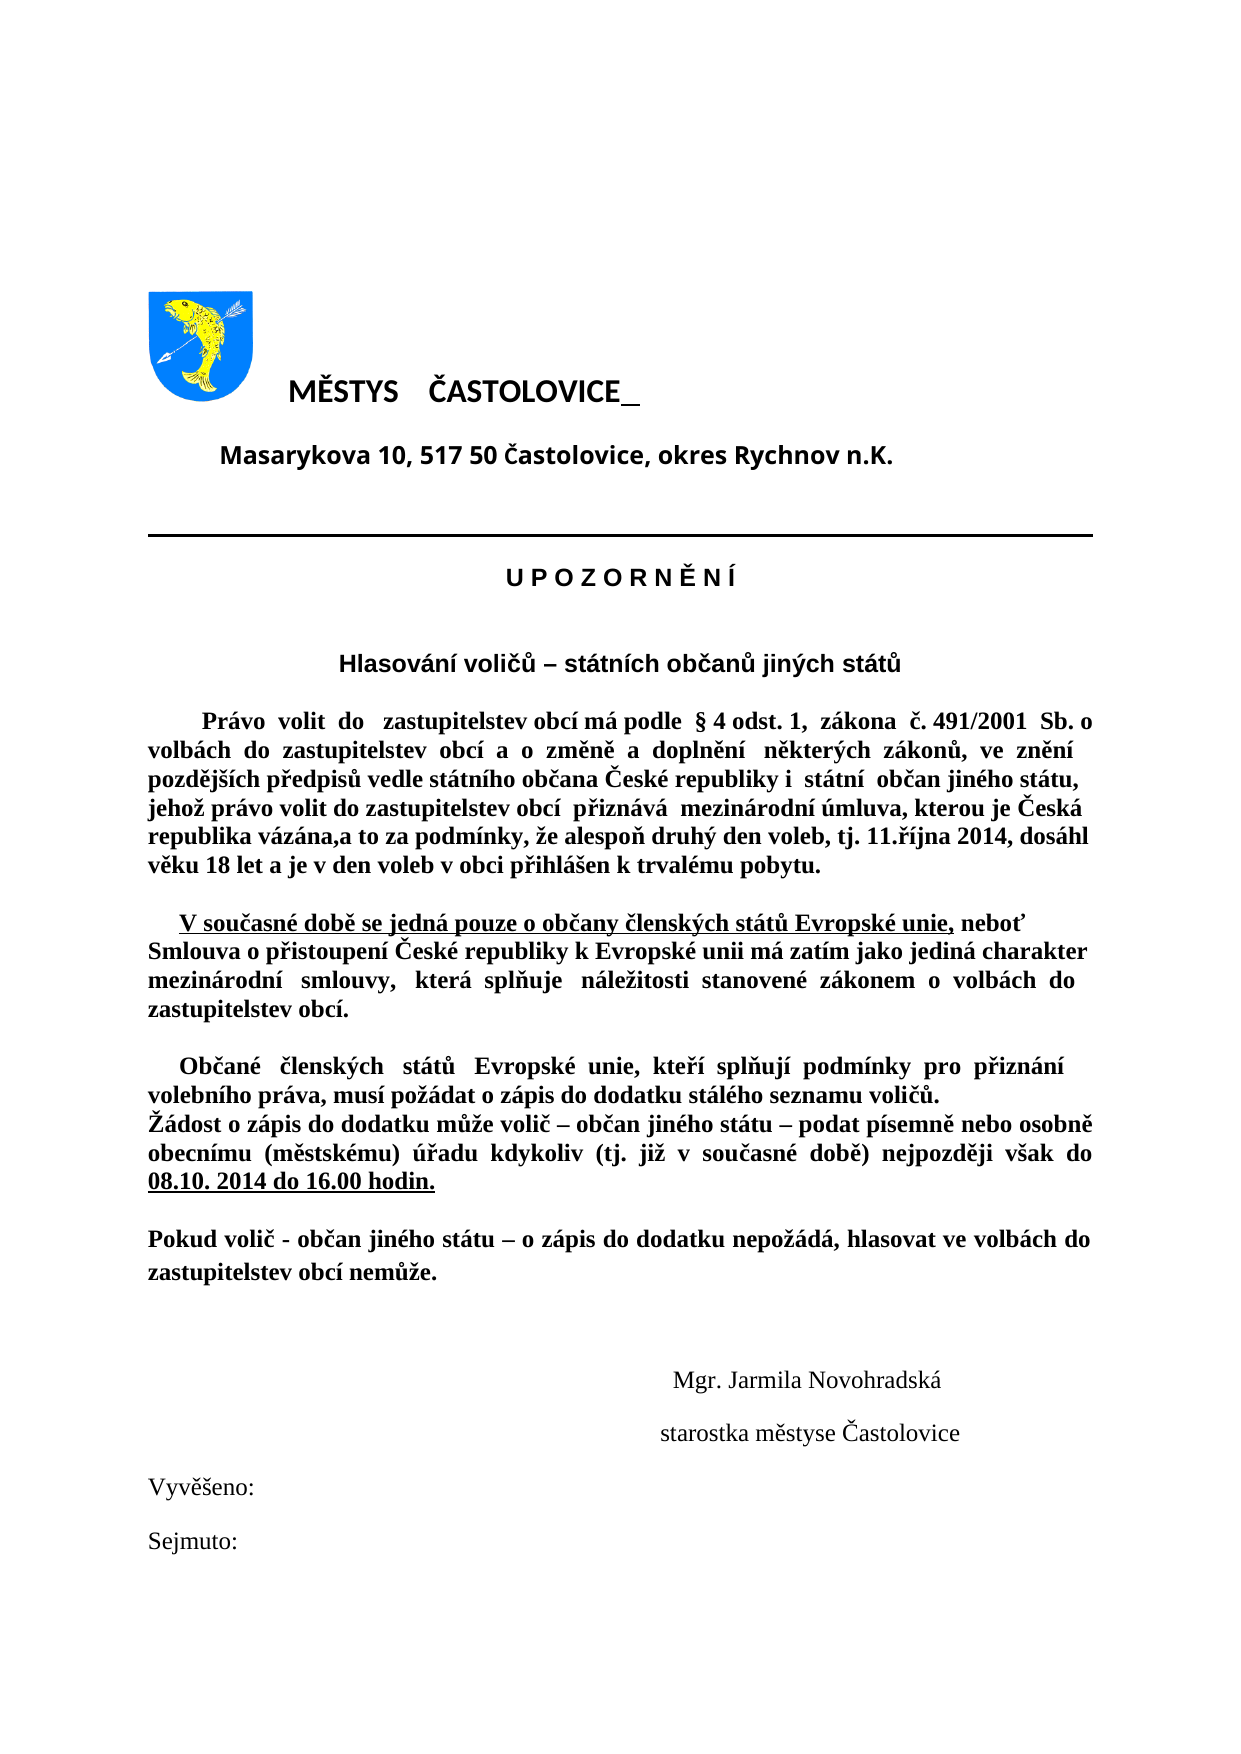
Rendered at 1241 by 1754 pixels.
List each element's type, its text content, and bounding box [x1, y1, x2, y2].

text Smlouva o přistoupení České republiky k Evropské unii má zatím jako jediná charakter [148, 936, 1093, 965]
text Mgr. Jarmila Novohradská [148, 1365, 1093, 1393]
text zastupitelstev obcí. [148, 994, 1093, 1023]
text starostka městyse Častolovice [148, 1418, 1093, 1447]
text republika vázána,a to za podmínky, že alespoň druhý den voleb, tj. 11.října 2014, dosáhl [148, 821, 1093, 850]
text mezinárodní smlouvy, která splňuje náležitosti stanovené zákonem o volbách do [148, 965, 1093, 994]
text Občané členských států Evropské unie, kteří splňují podmínky pro přiznání [148, 1051, 1093, 1080]
text věku 18 let a je v den voleb v obci přihlášen k trvalému pobytu. [148, 850, 1093, 879]
text V současné době se jedná pouze o občany členských států Evropské unie, neboť [148, 908, 1093, 936]
text pozdějších předpisů vedle státního občana České republiky i státní občan jiného státu, [148, 764, 1093, 793]
text jehož právo volit do zastupitelstev obcí přiznává mezinárodní úmluva, kterou je Česká [148, 793, 1093, 821]
text U P O Z O R N Ě N Í [148, 563, 1093, 591]
text volbách do zastupitelstev obcí a o změně a doplnění některých zákonů, ve znění [148, 735, 1093, 764]
text Pokud volič - občan jiného státu – o zápis do dodatku nepožádá, hlasovat ve volbách do zastupitelstev obcí nemůže. [148, 1224, 1093, 1286]
text volebního práva, musí požádat o zápis do dodatku stálého seznamu voličů. [148, 1080, 1093, 1109]
text Právo volit do zastupitelstev obcí má podle § 4 odst. 1, zákona č. 491/2001 Sb. o [148, 706, 1093, 735]
text Vyvěšeno: [148, 1472, 1093, 1501]
text Hlasování voličů – státních občanů jiných států [148, 649, 1093, 678]
text Sejmuto: [148, 1526, 1093, 1555]
text MĚSTYS ČASTOLOVICE [148, 291, 1093, 411]
text Masarykova 10, 517 50 Častolovice, okres Rychnov n.K. [148, 437, 1093, 472]
text Žádost o zápis do dodatku může volič – občan jiného státu – podat písemně nebo osobně obecnímu (městskému) úřadu kdykoliv (tj. již v současné době) nejpozději však do 08.10. 2014 do 16.00 hodin. [148, 1109, 1093, 1195]
picture [147, 291, 254, 403]
